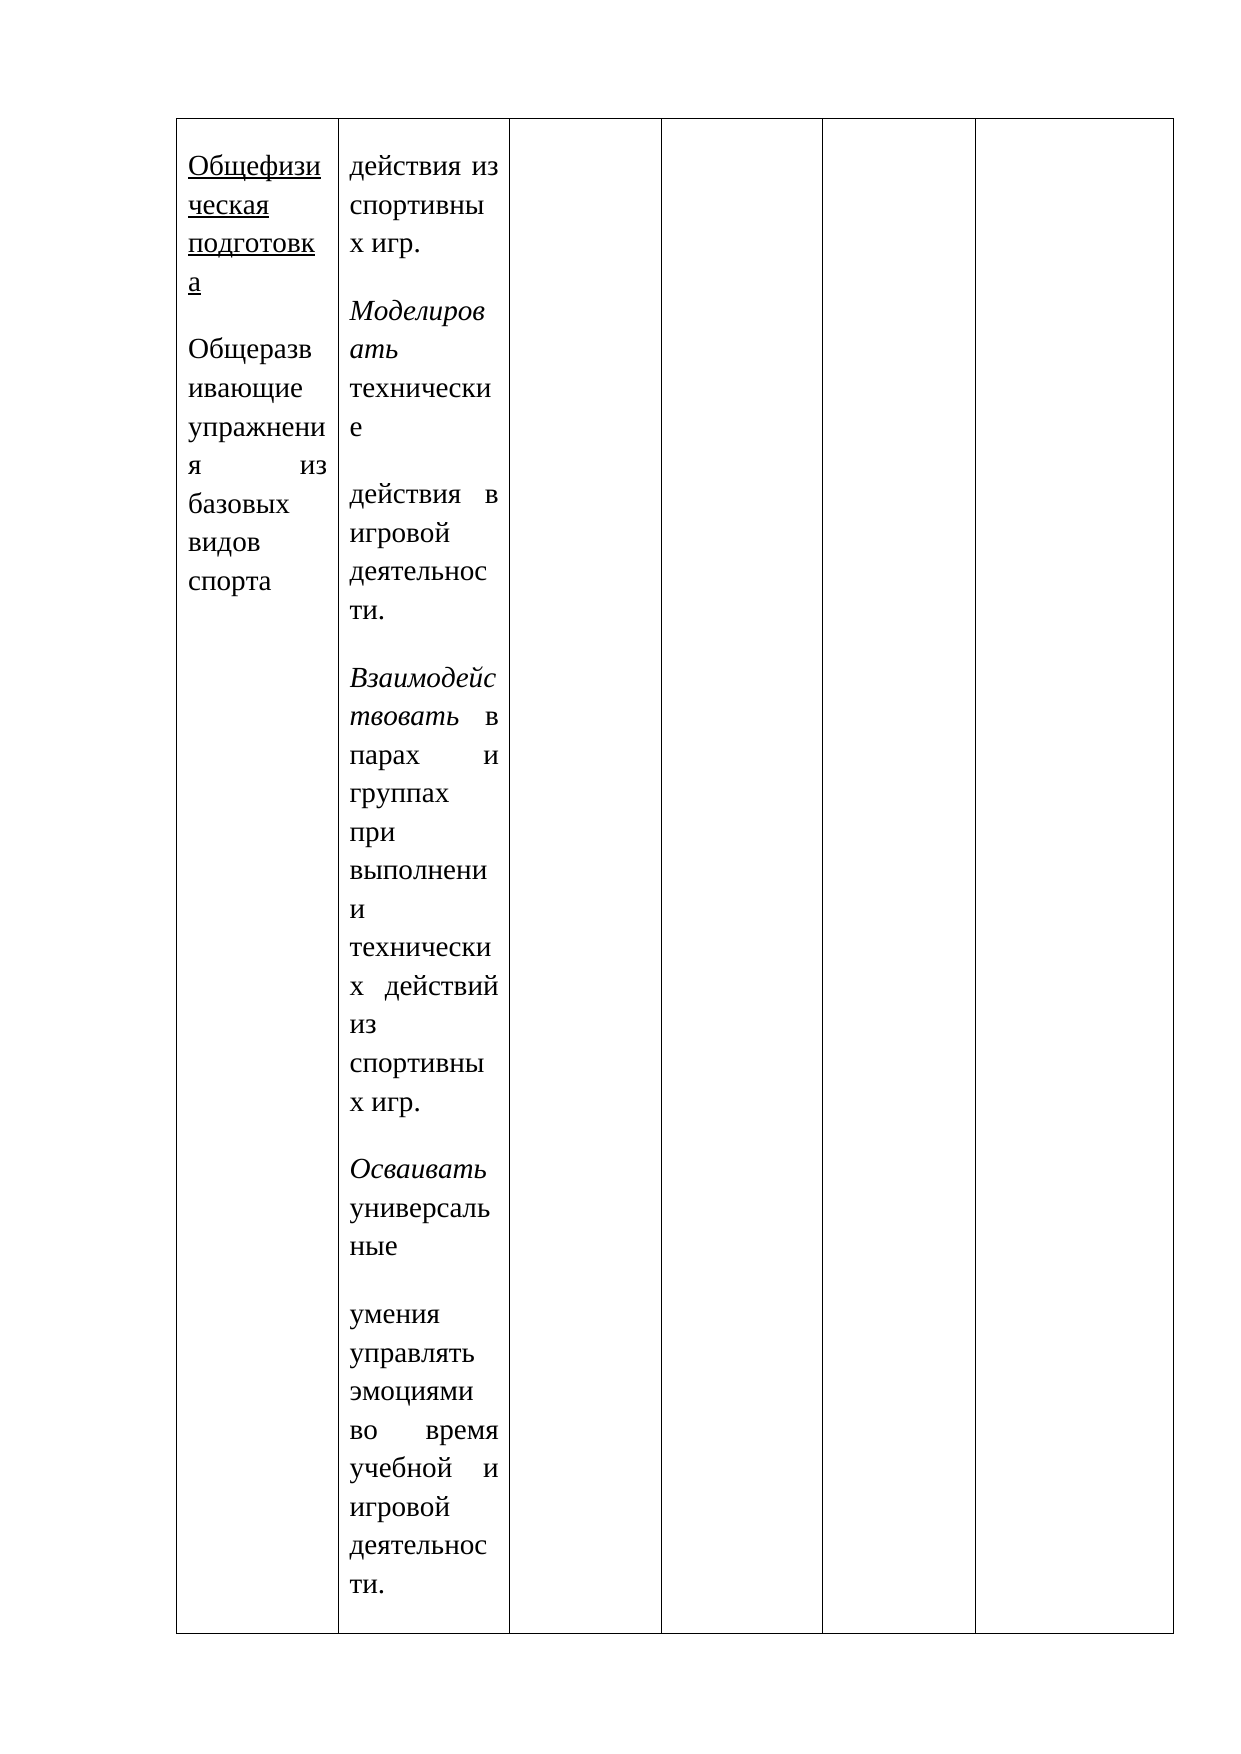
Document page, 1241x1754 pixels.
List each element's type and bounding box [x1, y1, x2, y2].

table_cell [823, 119, 975, 1633]
table_cell [662, 119, 822, 1633]
table_cell [339, 119, 509, 1633]
table_cell [177, 119, 338, 1633]
table_cell [976, 119, 1173, 1633]
table_cell [510, 119, 661, 1633]
